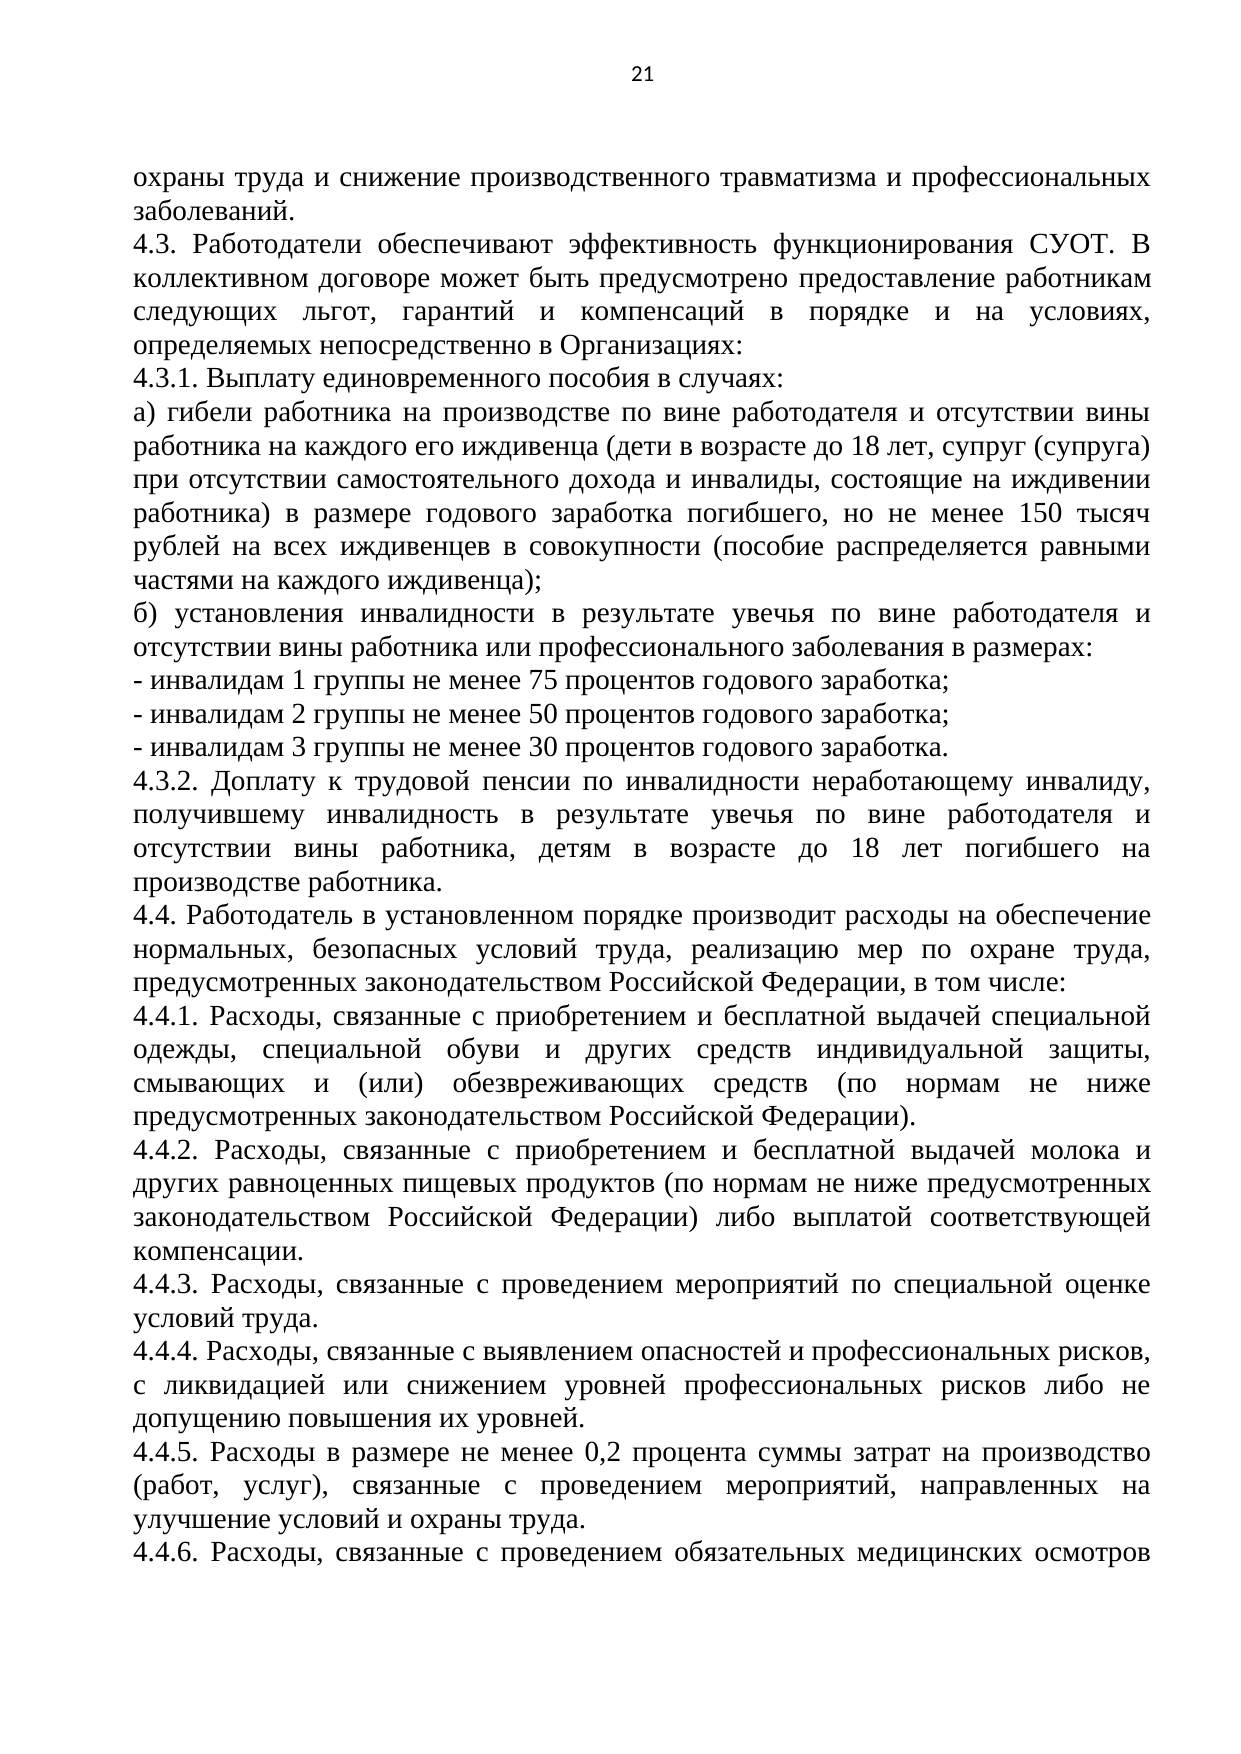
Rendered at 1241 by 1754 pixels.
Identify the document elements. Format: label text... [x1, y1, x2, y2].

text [133, 1534, 1152, 1568]
text 4.4.4. Расходы, связанные с выявлением опасностей и профессиональных рисков, с ликвидацией или снижением уровней профессиональных рисков либо не допущению повышения их уровней. [133, 1333, 1152, 1434]
text - инвалидам 3 группы не менее 30 процентов годового заработка. [133, 729, 1152, 763]
text 4.3.2. Доплату к трудовой пенсии по инвалидности неработающему инвалиду, получившему инвалидность в результате увечья по вине работодателя и отсутствии вины работника, детям в возрасте до 18 лет погибшего на производстве работника. [133, 763, 1152, 897]
text 4.4.5. Расходы в размере не менее 0,2 процента суммы затрат на производство (работ, услуг), связанные с проведением мероприятий, направленных на улучшение условий и охраны труда. [133, 1434, 1152, 1534]
text - инвалидам 1 группы не менее 75 процентов годового заработка; [133, 662, 1152, 696]
text 4.3.1. Выплату единовременного пособия в случаях: [133, 361, 1152, 394]
text 4.4.1. Расходы, связанные с приобретением и бесплатной выдачей специальной одежды, специальной обуви и других средств индивидуальной защиты, смывающих и (или) обезвреживающих средств (по нормам не ниже предусмотренных законодательством Российской Федерации). [133, 998, 1152, 1132]
text - инвалидам 2 группы не менее 50 процентов годового заработка; [133, 696, 1152, 729]
text б) установления инвалидности в результате увечья по вине работодателя и отсутствии вины работника или профессионального заболевания в размерах: [133, 595, 1152, 662]
text а) гибели работника на производстве по вине работодателя и отсутствии вины работника на каждого его иждивенца (дети в возрасте до 18 лет, супруг (супруга) при отсутствии самостоятельного дохода и инвалиды, состоящие на иждивении работника) в размере годового заработка погибшего, но не менее 150 тысяч рублей на всех иждивенцев в совокупности (пособие распределяется равными частями на каждого иждивенца); [133, 394, 1152, 595]
text 4.4. Работодатель в установленном порядке производит расходы на обеспечение нормальных, безопасных условий труда, реализацию мер по охране труда, предусмотренных законодательством Российской Федерации, в том числе: [133, 897, 1152, 998]
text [133, 159, 1152, 226]
text 4.3. Работодатели обеспечивают эффективность функционирования СУОТ. В коллективном договоре может быть предусмотрено предоставление работникам следующих льгот, гарантий и компенсаций в порядке и на условиях, определяемых непосредственно в Организациях: [133, 226, 1152, 361]
text 4.4.3. Расходы, связанные с проведением мероприятий по специальной оценке условий труда. [133, 1266, 1152, 1333]
text 4.4.2. Расходы, связанные с приобретением и бесплатной выдачей молока и других равноценных пищевых продуктов (по нормам не ниже предусмотренных законодательством Российской Федерации) либо выплатой соответствующей компенсации. [133, 1132, 1152, 1266]
